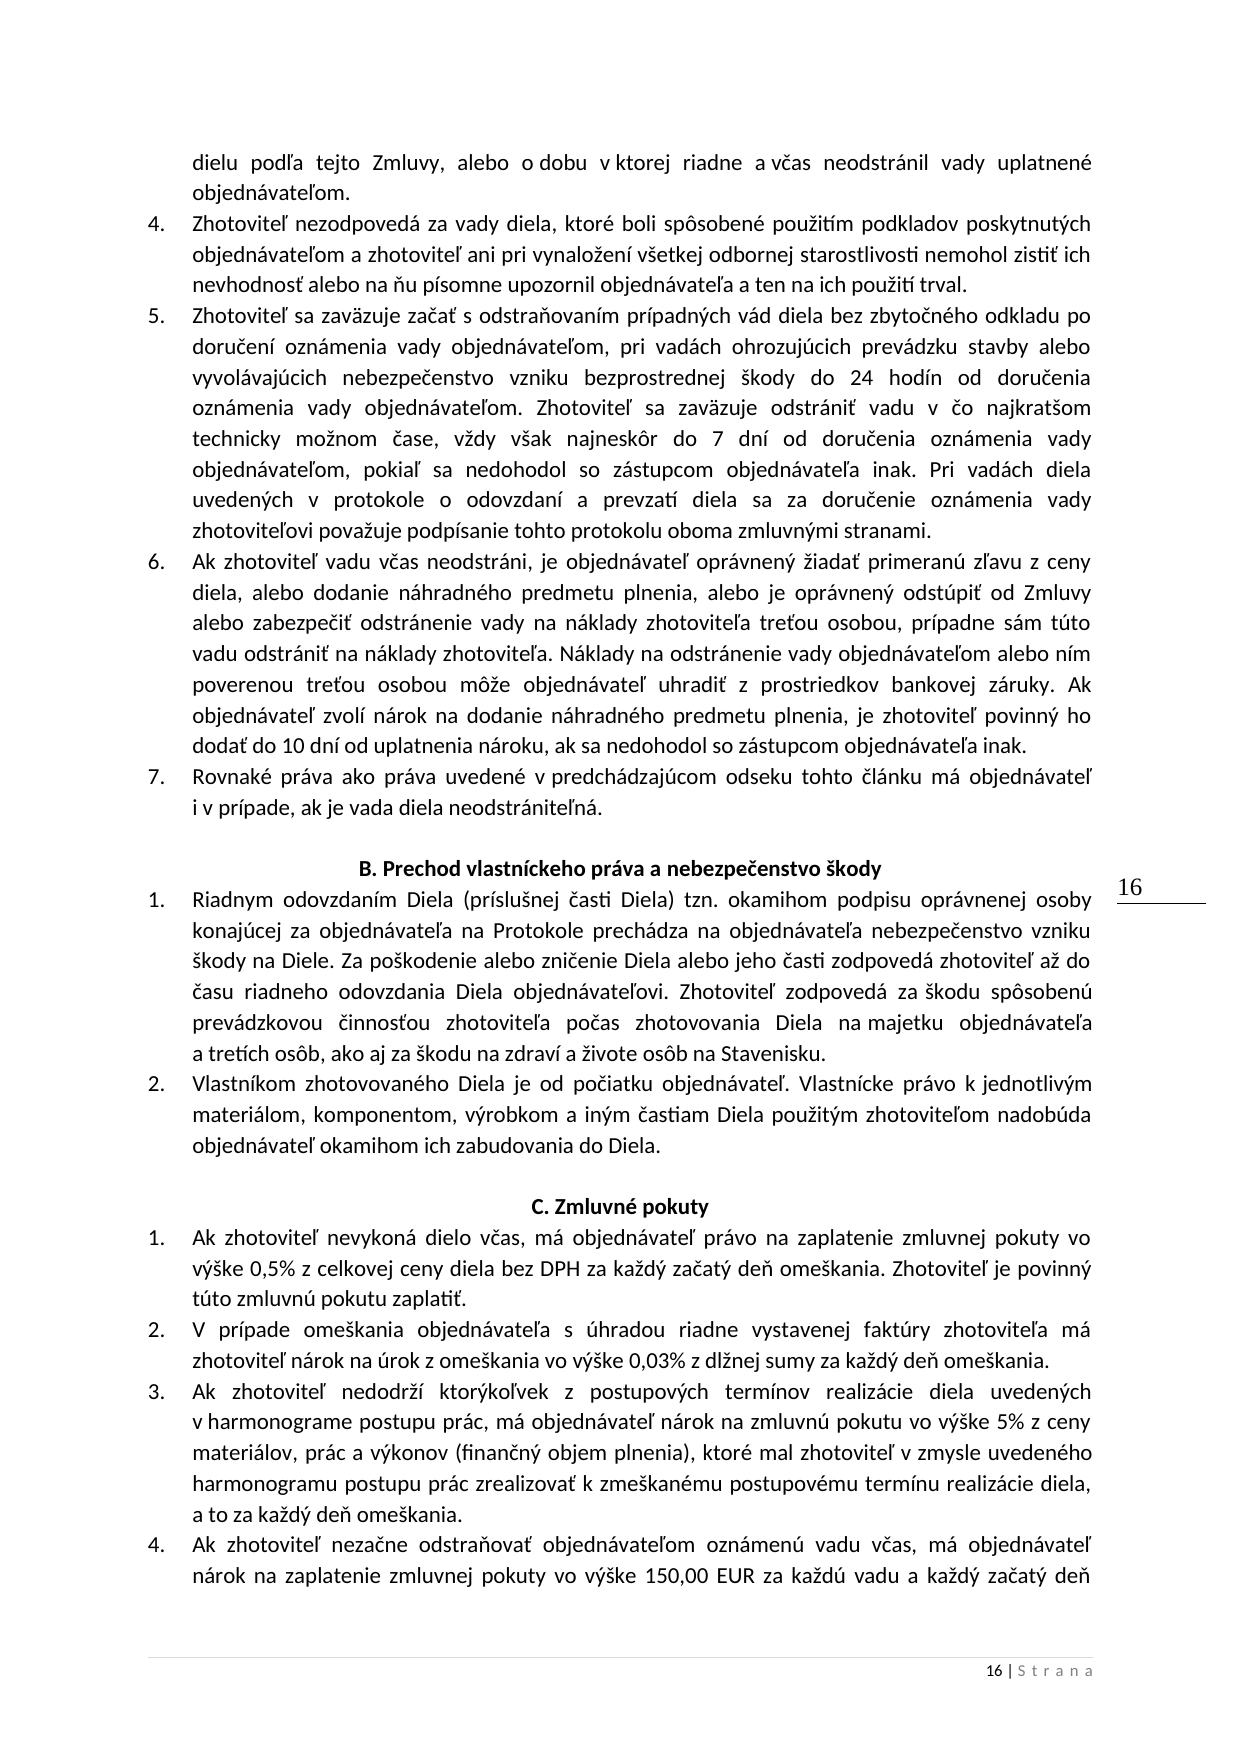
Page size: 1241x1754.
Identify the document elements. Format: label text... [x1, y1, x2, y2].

list Riadnym odovzdaním Diela (príslušnej časti Diela) tzn. okamihom podpisu oprávnenej osoby konajúcej za objednávateľa na Protokole prechádza na objednávateľa nebezpečenstvo vzniku škody na Diele. Za poškodenie alebo zničenie Diela alebo jeho časti zodpovedá zhotoviteľ až do času riadneho odovzdania Diela objednávateľovi. Zhotoviteľ zodpovedá za škodu spôsobenú prevádzkovou činnosťou zhotoviteľa počas zhotovovania Diela na majetku objednávateľa a tretích osôb, ako aj za škodu na zdraví a živote osôb na Stavenisku. [148, 885, 1093, 1067]
list Ak zhotoviteľ nevykoná dielo včas, má objednávateľ právo na zaplatenie zmluvnej pokuty vo výške 0,5% z celkovej ceny diela bez DPH za každý začatý deň omeškania. Zhotoviteľ je povinný túto zmluvnú pokutu zaplatiť. [148, 1223, 1093, 1313]
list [148, 1530, 1093, 1589]
list Zhotoviteľ nezodpovedá za vady diela, ktoré boli spôsobené použitím podkladov poskytnutých objednávateľom a zhotoviteľ ani pri vynaložení všetkej odbornej starostlivosti nemohol zistiť ich nevhodnosť alebo na ňu písomne upozornil objednávateľa a ten na ich použití trval. [148, 209, 1093, 298]
text C. Zmluvné pokuty [148, 1192, 1093, 1220]
list Ak zhotoviteľ vadu včas neodstráni, je objednávateľ oprávnený žiadať primeranú zľavu z ceny diela, alebo dodanie náhradného predmetu plnenia, alebo je oprávnený odstúpiť od Zmluvy alebo zabezpečiť odstránenie vady na náklady zhotoviteľa treťou osobou, prípadne sám túto vadu odstrániť na náklady zhotoviteľa. Náklady na odstránenie vady objednávateľom alebo ním poverenou treťou osobou môže objednávateľ uhradiť z prostriedkov bankovej záruky. Ak objednávateľ zvolí nárok na dodanie náhradného predmetu plnenia, je zhotoviteľ povinný ho dodať do 10 dní od uplatnenia nároku, ak sa nedohodol so zástupcom objednávateľa inak. [148, 547, 1093, 759]
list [148, 148, 1093, 206]
list Rovnaké práva ako práva uvedené v predchádzajúcom odseku tohto článku má objednávateľ i v prípade, ak je vada diela neodstrániteľná. [148, 762, 1093, 821]
text B. Prechod vlastníckeho práva a nebezpečenstvo škody [148, 854, 1093, 882]
list Vlastníkom zhotovovaného Diela je od počiatku objednávateľ. Vlastnícke právo k jednotlivým materiálom, komponentom, výrobkom a iným častiam Diela použitým zhotoviteľom nadobúda objednávateľ okamihom ich zabudovania do Diela. [148, 1069, 1093, 1159]
list V prípade omeškania objednávateľa s úhradou riadne vystavenej faktúry zhotoviteľa má zhotoviteľ nárok na úrok z omeškania vo výške 0,03% z dlžnej sumy za každý deň omeškania. [148, 1315, 1093, 1374]
list Zhotoviteľ sa zaväzuje začať s odstraňovaním prípadných vád diela bez zbytočného odkladu po doručení oznámenia vady objednávateľom, pri vadách ohrozujúcich prevádzku stavby alebo vyvolávajúcich nebezpečenstvo vzniku bezprostrednej škody do 24 hodín od doručenia oznámenia vady objednávateľom. Zhotoviteľ sa zaväzuje odstrániť vadu v čo najkratšom technicky možnom čase, vždy však najneskôr do 7 dní od doručenia oznámenia vady objednávateľom, pokiaľ sa nedohodol so zástupcom objednávateľa inak. Pri vadách diela uvedených v protokole o odovzdaní a prevzatí diela sa za doručenie oznámenia vady zhotoviteľovi považuje podpísanie tohto protokolu oboma zmluvnými stranami. [148, 301, 1093, 544]
list Ak zhotoviteľ nedodrží ktorýkoľvek z postupových termínov realizácie diela uvedených v harmonograme postupu prác, má objednávateľ nárok na zmluvnú pokutu vo výške 5% z ceny materiálov, prác a výkonov (finančný objem plnenia), ktoré mal zhotoviteľ v zmysle uvedeného harmonogramu postupu prác zrealizovať k zmeškanému postupovému termínu realizácie diela, a to za každý deň omeškania. [148, 1377, 1093, 1528]
